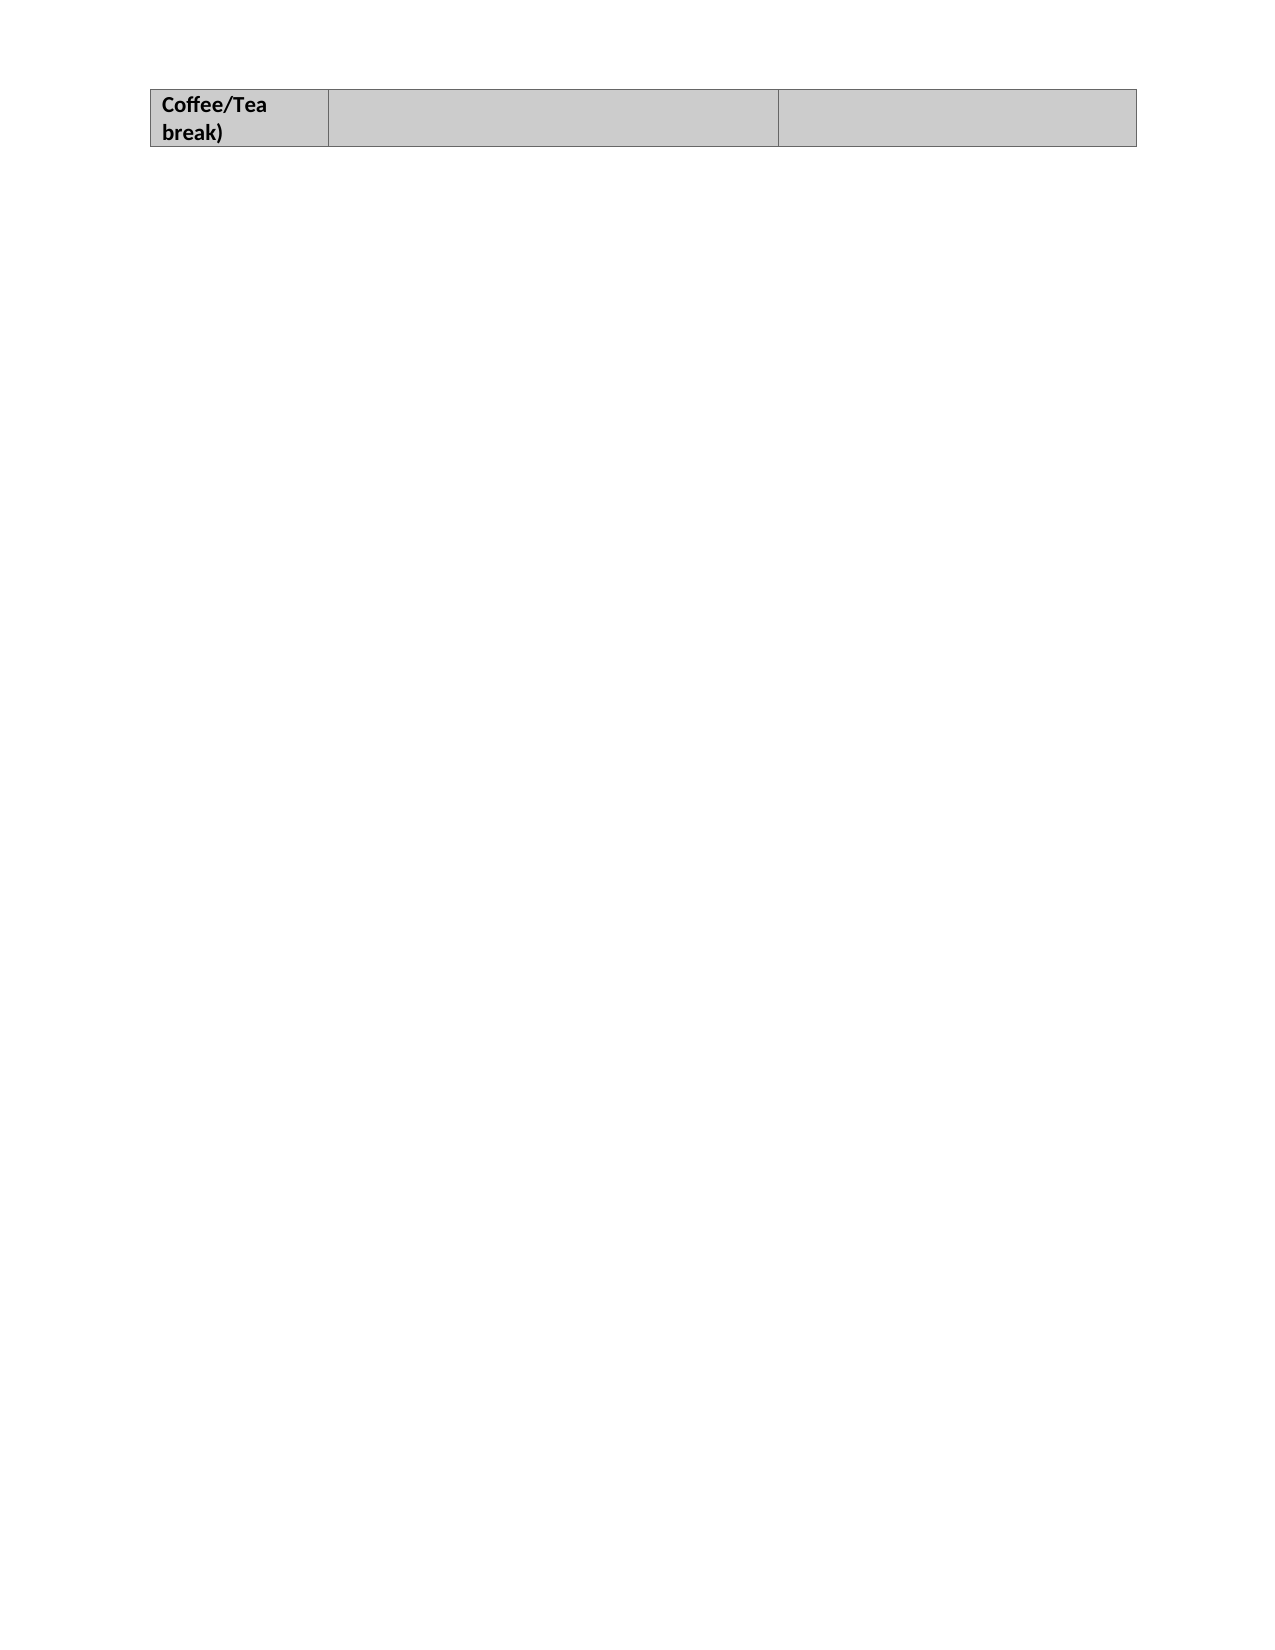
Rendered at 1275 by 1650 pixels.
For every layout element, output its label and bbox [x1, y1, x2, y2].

table_cell [151, 90, 328, 146]
table_cell [329, 90, 778, 146]
table_cell [779, 90, 1136, 146]
